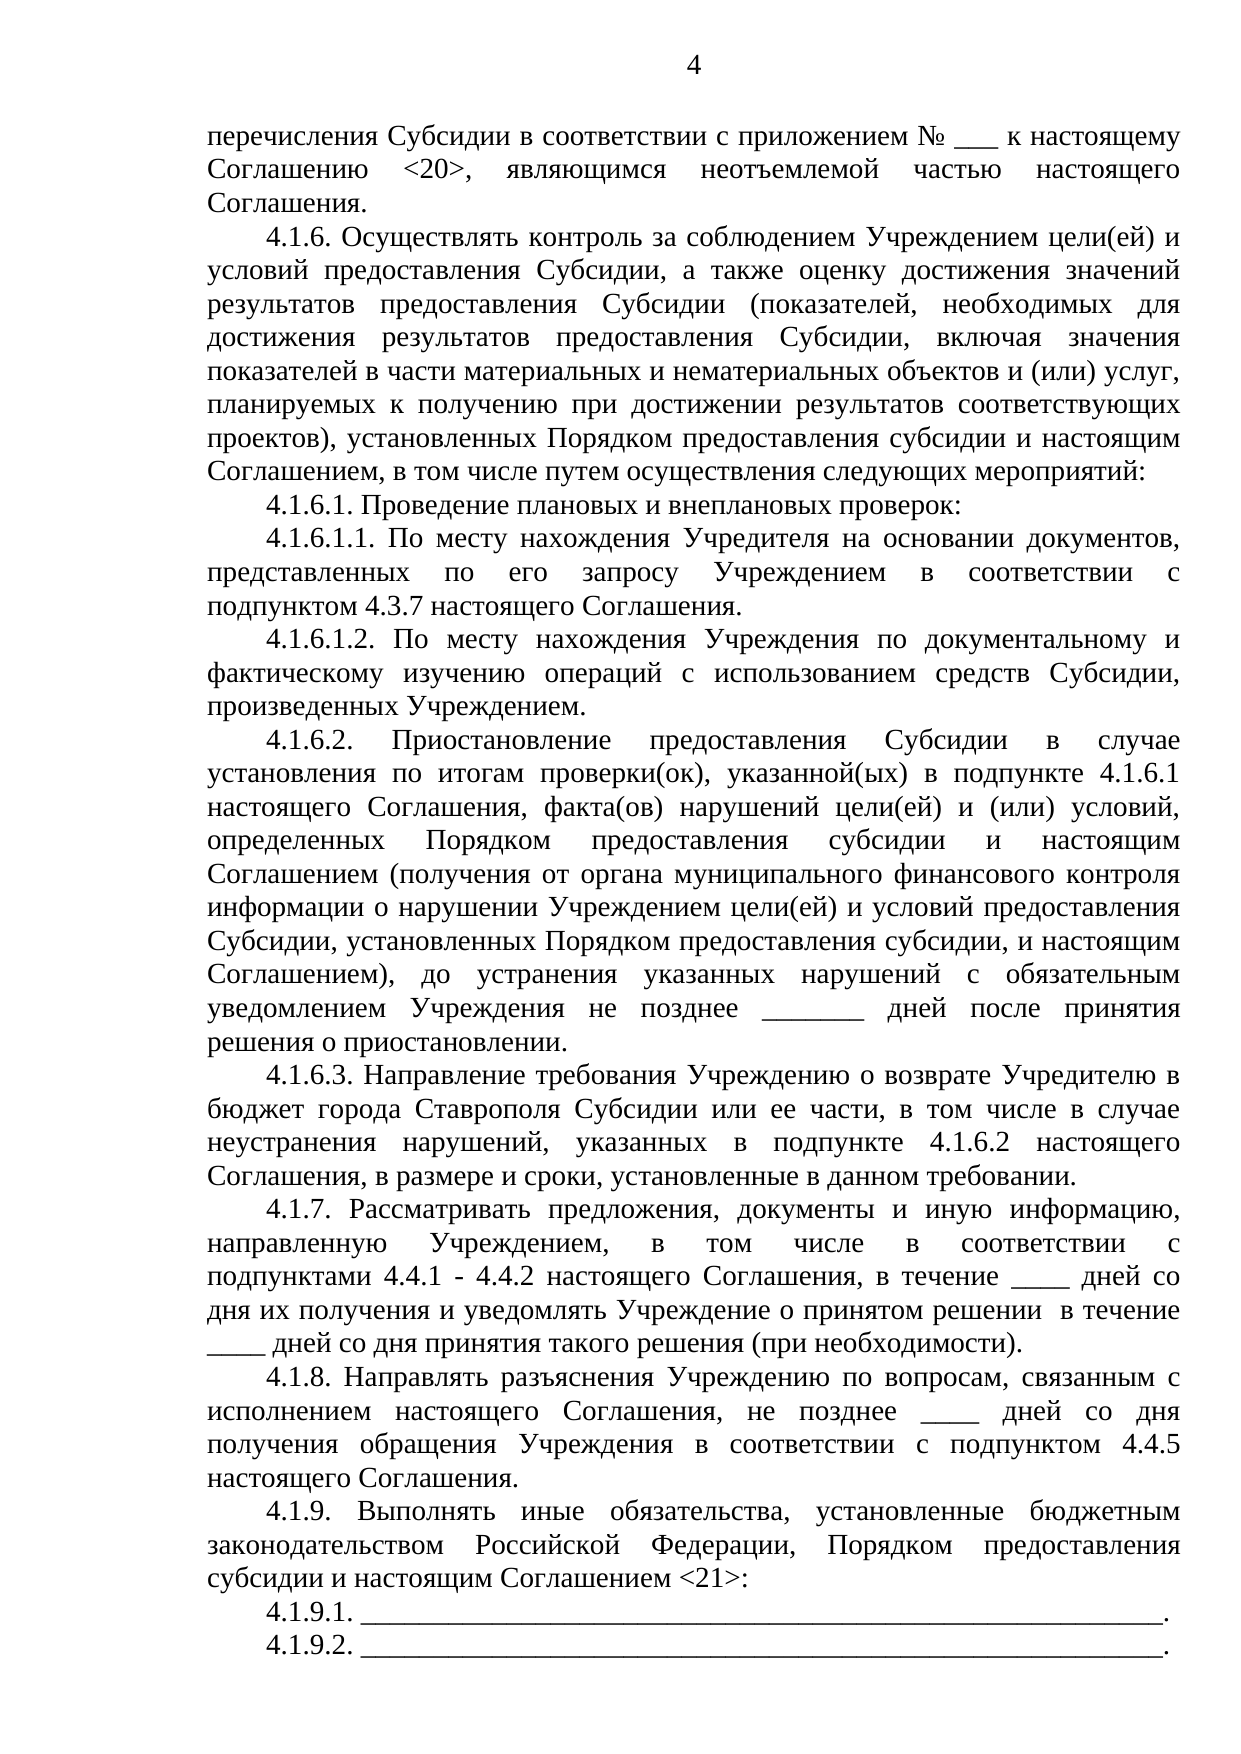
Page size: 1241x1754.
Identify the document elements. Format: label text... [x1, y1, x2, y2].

text 4.1.8. Направлять разъяснения Учреждению по вопросам, связанным с исполнением настоящего Соглашения, не позднее ____ дней со дня получения обращения Учреждения в соответствии с подпунктом 4.4.5 настоящего Соглашения. [207, 1359, 1181, 1493]
text 4.1.6.1.2. По месту нахождения Учреждения по документальному и фактическому изучению операций с использованием средств Субсидии, произведенных Учреждением. [207, 621, 1181, 722]
text 4.1.6.2. Приостановление предоставления Субсидии в случае установления по итогам проверки(ок), указанной(ых) в подпункте 4.1.6.1 настоящего Соглашения, факта(ов) нарушений цели(ей) и (или) условий, определенных Порядком предоставления субсидии и настоящим Соглашением (получения от органа муниципального финансового контроля информации о нарушении Учреждением цели(ей) и условий предоставления Субсидии, установленных Порядком предоставления субсидии, и настоящим Соглашением), до устранения указанных нарушений с обязательным уведомлением Учреждения не позднее _______ дней после принятия решения о приостановлении. [207, 722, 1181, 1057]
text 4.1.6.1. Проведение плановых и внеплановых проверок: [207, 487, 1181, 521]
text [207, 118, 1181, 219]
text 4.1.6.3. Направление требования Учреждению о возврате Учредителю в бюджет города Ставрополя Субсидии или ее части, в том числе в случае неустранения нарушений, указанных в подпункте 4.1.6.2 настоящего Соглашения, в размере и сроки, установленные в данном требовании. [207, 1057, 1181, 1191]
text 4.1.6. Осуществлять контроль за соблюдением Учреждением цели(ей) и условий предоставления Субсидии, а также оценку достижения значений результатов предоставления Субсидии (показателей, необходимых для достижения результатов предоставления Субсидии, включая значения показателей в части материальных и нематериальных объектов и (или) услуг, планируемых к получению при достижении результатов соответствующих проектов), установленных Порядком предоставления субсидии и настоящим Соглашением, в том числе путем осуществления следующих мероприятий: [207, 219, 1181, 487]
text 4.1.9. Выполнять иные обязательства, установленные бюджетным законодательством Российской Федерации, Порядком предоставления субсидии и настоящим Соглашением <21>: [207, 1493, 1181, 1594]
text 4.1.9.2. _______________________________________________________. [207, 1627, 1181, 1661]
text 4.1.6.1.1. По месту нахождения Учредителя на основании документов, представленных по его запросу Учреждением в соответствии с подпунктом 4.3.7 настоящего Соглашения. [207, 521, 1181, 621]
text 4.1.9.1. _______________________________________________________. [207, 1594, 1181, 1627]
text 4.1.7. Рассматривать предложения, документы и иную информацию, направленную Учреждением, в том числе в соответствии с подпунктами 4.4.1 - 4.4.2 настоящего Соглашения, в течение ____ дней со дня их получения и уведомлять Учреждение о принятом решении в течение ____ дней со дня принятия такого решения (при необходимости). [207, 1191, 1181, 1359]
